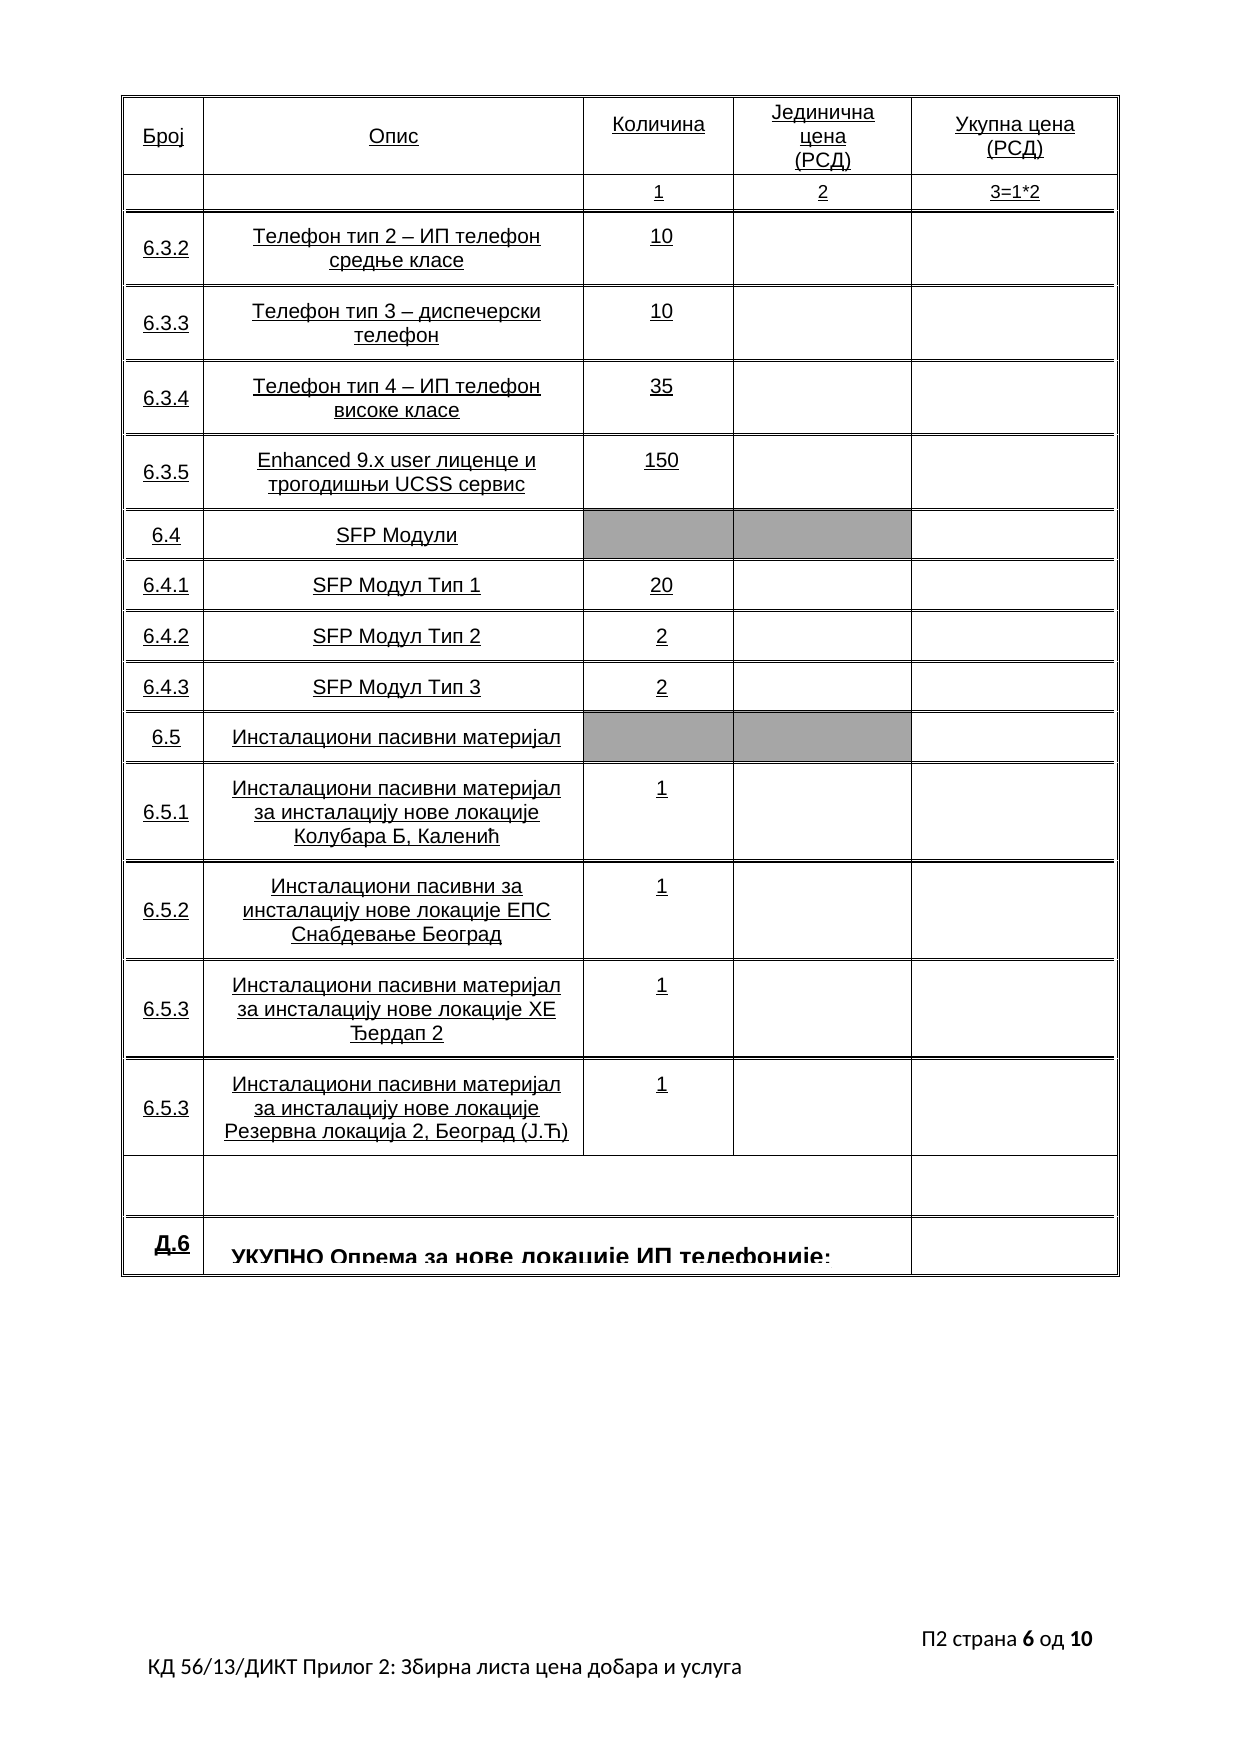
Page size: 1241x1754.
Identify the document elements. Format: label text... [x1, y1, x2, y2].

table_cell [734, 213, 911, 284]
table_cell [734, 511, 911, 558]
table_cell 3=1*2 [912, 175, 1117, 209]
table_cell Enhanced 9.x user лиценце и трогодишњи UCSS сервис [204, 436, 583, 508]
table_cell [912, 1156, 1117, 1214]
table_cell [734, 436, 911, 508]
table_cell 10 [584, 213, 733, 284]
table_cell [734, 764, 911, 859]
table_cell Инсталациони пасивни материјал за инсталацију нове локације ХЕ Ђердап 2 [204, 961, 583, 1056]
table_cell [734, 863, 911, 958]
table_cell 6.3.5 [122, 433, 203, 508]
table_cell [912, 558, 1118, 609]
table_cell [734, 561, 911, 609]
table_cell [734, 362, 911, 433]
table_cell 6.3.2 [122, 209, 203, 284]
table_cell [124, 1156, 203, 1214]
table_cell 6.5.1 [124, 761, 203, 859]
table_header Укупна цена (РСД) [912, 98, 1117, 174]
table_cell Инсталациони пасивни материјал за инсталацију нове локације Колубара Б, Каленић [204, 764, 583, 859]
table_cell 6.5 [122, 710, 203, 761]
table_cell [584, 511, 733, 558]
table_cell 150 [584, 436, 733, 508]
table_cell Телефон тип 2 – ИП телефон средње класе [204, 213, 583, 284]
table_cell SFP Модул Тип 1 [204, 561, 583, 609]
table_header Опис [204, 98, 583, 174]
table_cell 10 [584, 287, 733, 358]
table_cell 1 [584, 863, 733, 958]
table_cell Инсталациони пасивни за инсталацију нове локације ЕПС Снабдевање Београд [204, 863, 583, 958]
table_cell 1 [584, 764, 733, 859]
table_cell 6.4.2 [122, 609, 203, 659]
table_cell [912, 1056, 1117, 1155]
table_cell 6.5.2 [122, 859, 203, 958]
table_cell [912, 761, 1117, 859]
table_header Број [124, 98, 203, 174]
table_cell 6.5.3 [124, 1056, 203, 1155]
table_cell [912, 660, 1117, 710]
table_cell 1 [584, 961, 733, 1056]
table_cell [734, 663, 911, 710]
table_cell [912, 609, 1118, 659]
table_header Јединична цена (РСД) [734, 98, 911, 174]
table_cell [912, 958, 1118, 1056]
table_cell Инсталациони пасивни материјал [204, 713, 583, 761]
table_cell 6.5.3 [122, 958, 203, 1056]
table_cell 2 [734, 175, 911, 209]
table_cell SFP Модули [204, 511, 583, 558]
table_cell 6.3.4 [124, 359, 203, 433]
table_cell 20 [584, 561, 733, 609]
table_cell Инсталациони пасивни материјал за инсталацију нове локације Резервна локација 2, Београд (Ј.Ћ) [204, 1060, 583, 1155]
table_cell Телефон тип 4 – ИП телефон високе класе [204, 362, 583, 433]
table_cell Телефон тип 3 – диспечерски телефон [204, 287, 583, 358]
table_cell SFP Модул Тип 2 [204, 612, 583, 659]
table_cell 2 [584, 612, 733, 659]
table_cell [734, 612, 911, 659]
table_cell УКУПНO Опрема за нове локације ИП телефоније: : [204, 1218, 911, 1274]
table_cell [912, 433, 1118, 508]
table_cell [584, 713, 733, 761]
table_cell [912, 710, 1118, 761]
table_cell [734, 713, 911, 761]
table_cell [124, 175, 203, 209]
table_cell 6.4 [124, 508, 203, 558]
table_cell 1 [584, 175, 733, 209]
table_cell 6.3.3 [122, 284, 203, 358]
table_cell 6.4.1 [122, 558, 203, 609]
table_cell [912, 359, 1117, 433]
table_cell 1 [584, 1060, 733, 1155]
table_cell 6.4.3 [124, 660, 203, 710]
table_cell [734, 287, 911, 358]
table_cell [204, 175, 583, 209]
table_cell SFP Модул Тип 3 [204, 663, 583, 710]
table_cell [734, 1060, 911, 1155]
table_cell [912, 209, 1118, 284]
table_cell Д.6 [124, 1215, 203, 1274]
table_cell [734, 961, 911, 1056]
table_cell [912, 508, 1117, 558]
table_cell [912, 284, 1118, 358]
table_cell 35 [584, 362, 733, 433]
table_cell [912, 859, 1118, 958]
table_cell 2 [584, 663, 733, 710]
table_cell [204, 1156, 911, 1214]
table_cell [912, 1215, 1117, 1274]
table_header Количина [584, 98, 733, 174]
